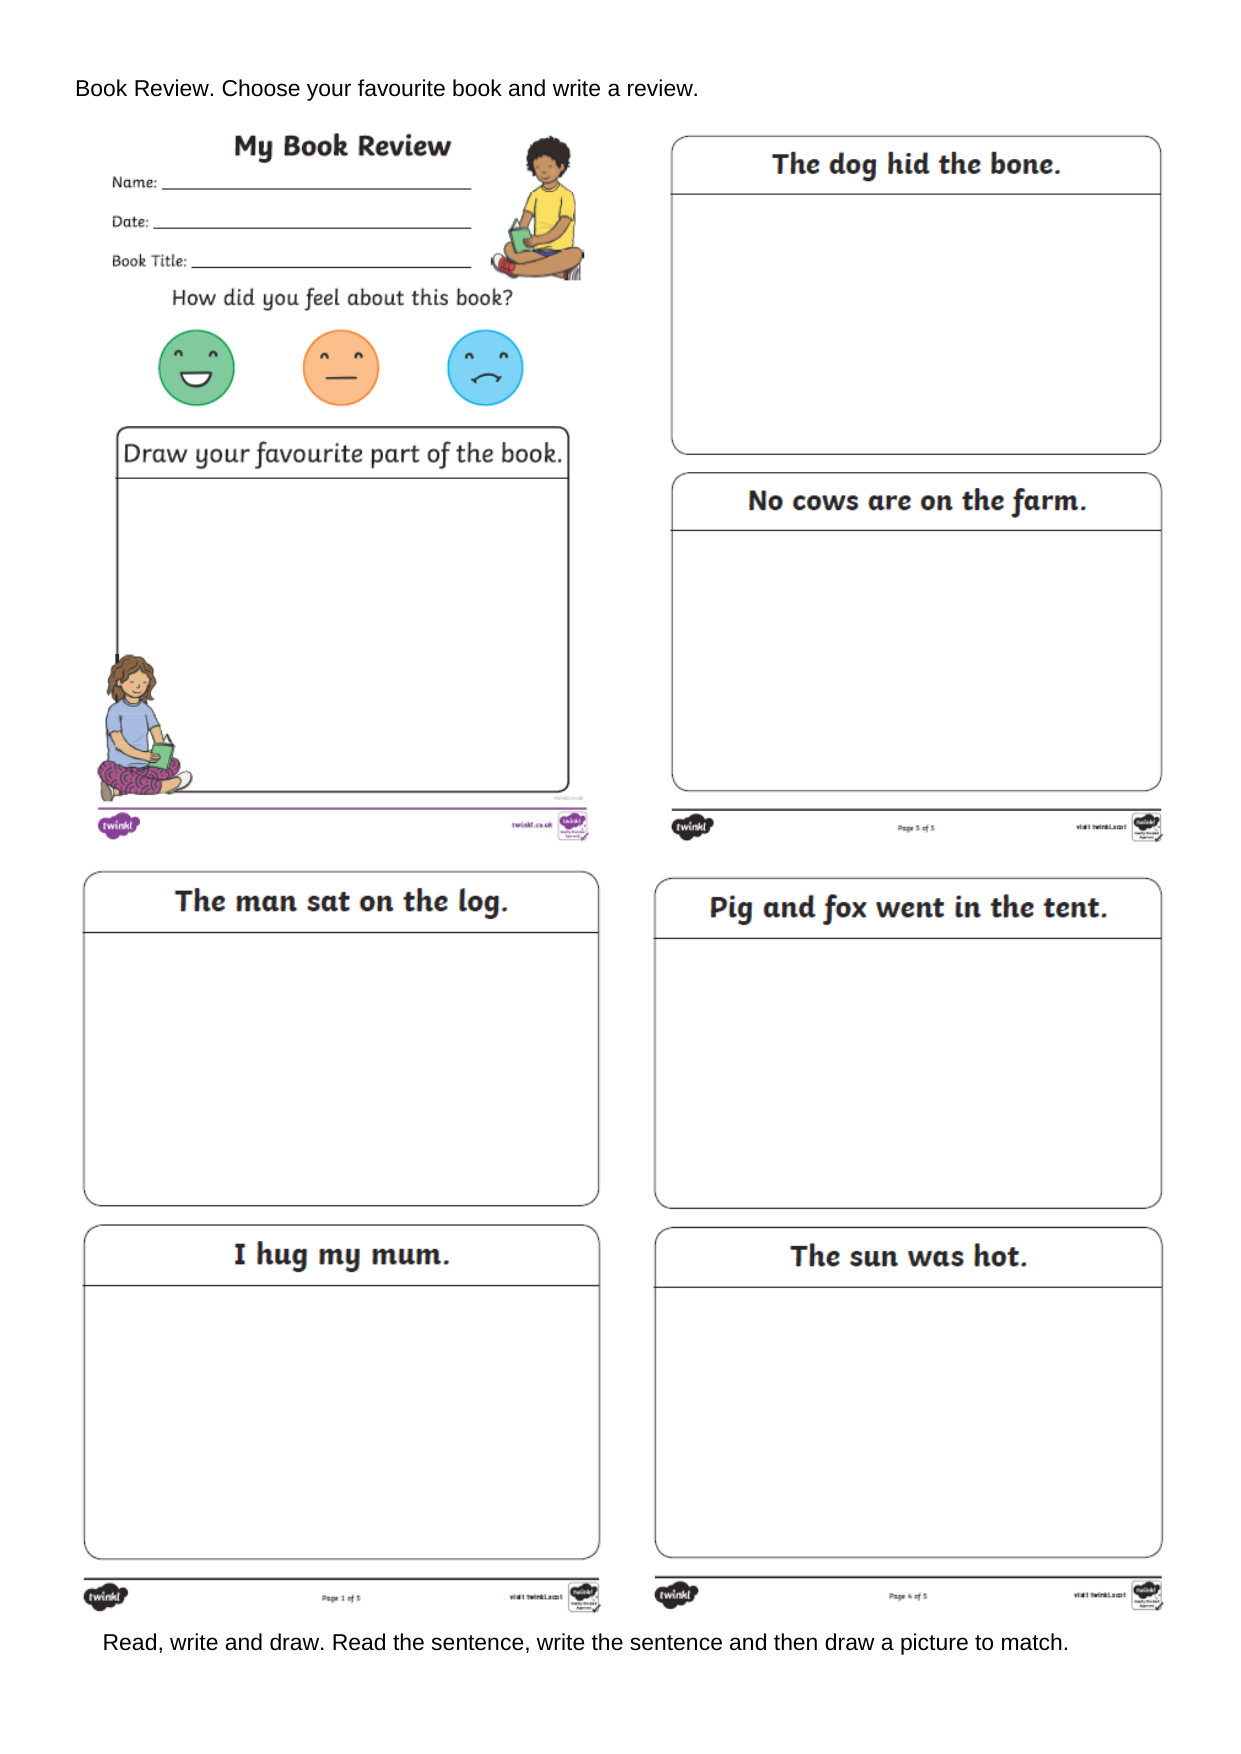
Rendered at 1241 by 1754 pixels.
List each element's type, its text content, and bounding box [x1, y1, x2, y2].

text Book Review. Choose your favourite book and write a review. [75, 75, 1165, 101]
